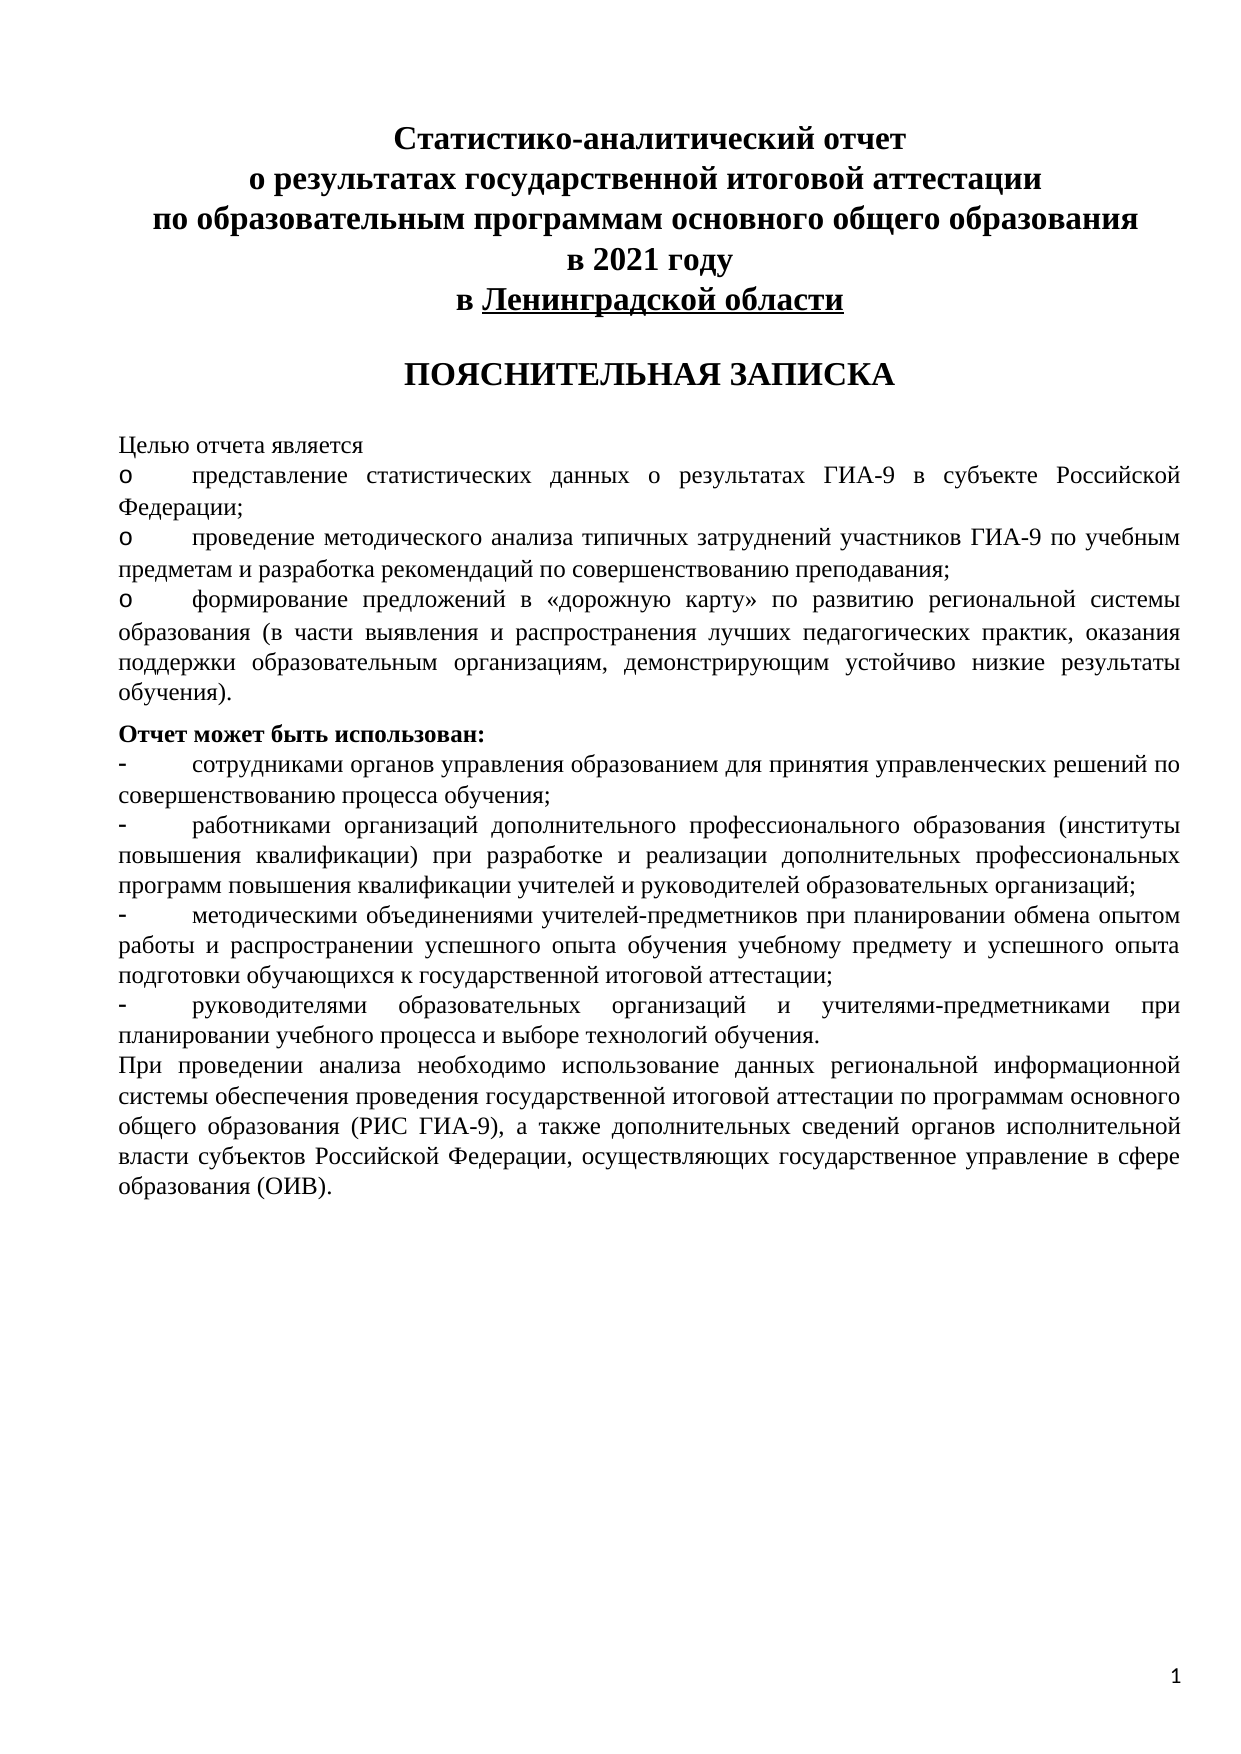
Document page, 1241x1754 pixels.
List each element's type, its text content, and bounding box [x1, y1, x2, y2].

text Статистико-аналитический отчет [118, 118, 1181, 156]
text Отчет может быть использован: [118, 719, 1181, 748]
list формирование предложений в «дорожную карту» по развитию региональной системы образования (в части выявления и распространения лучших педагогических практик, оказания поддержки образовательным организациям, демонстрирующим устойчиво низкие результаты обучения). [118, 584, 1181, 706]
text ПОЯСНИТЕЛЬНАЯ ЗАПИСКА [118, 354, 1181, 393]
list сотрудниками органов управления образованием для принятия управленческих решений по совершенствованию процесса обучения; [118, 749, 1181, 808]
list представление статистических данных о результатах ГИА-9 в субъекте Российской Федерации; [118, 460, 1181, 521]
text о результатах государственной итоговой аттестации по образовательным программам основного общего образования в 2021 году в Ленинградской области [118, 158, 1181, 317]
text Целью отчета является [118, 430, 1181, 458]
text При проведении анализа необходимо использование данных региональной информационной системы обеспечения проведения государственной итоговой аттестации по программам основного общего образования (РИС ГИА-9), а также дополнительных сведений органов исполнительной власти субъектов Российской Федерации, осуществляющих государственное управление в сфере образования (ОИВ). [118, 1051, 1181, 1200]
list работниками организаций дополнительного профессионального образования (институты повышения квалификации) при разработке и реализации дополнительных профессиональных программ повышения квалификации учителей и руководителей образовательных организаций; [118, 810, 1181, 899]
list руководителями образовательных организаций и учителями-предметниками при планировании учебного процесса и выборе технологий обучения. [118, 990, 1181, 1049]
list методическими объединениями учителей-предметников при планировании обмена опытом работы и распространении успешного опыта обучения учебному предмету и успешного опыта подготовки обучающихся к государственной итоговой аттестации; [118, 900, 1181, 989]
list проведение методического анализа типичных затруднений участников ГИА-9 по учебным предметам и разработка рекомендаций по совершенствованию преподавания; [118, 522, 1181, 583]
